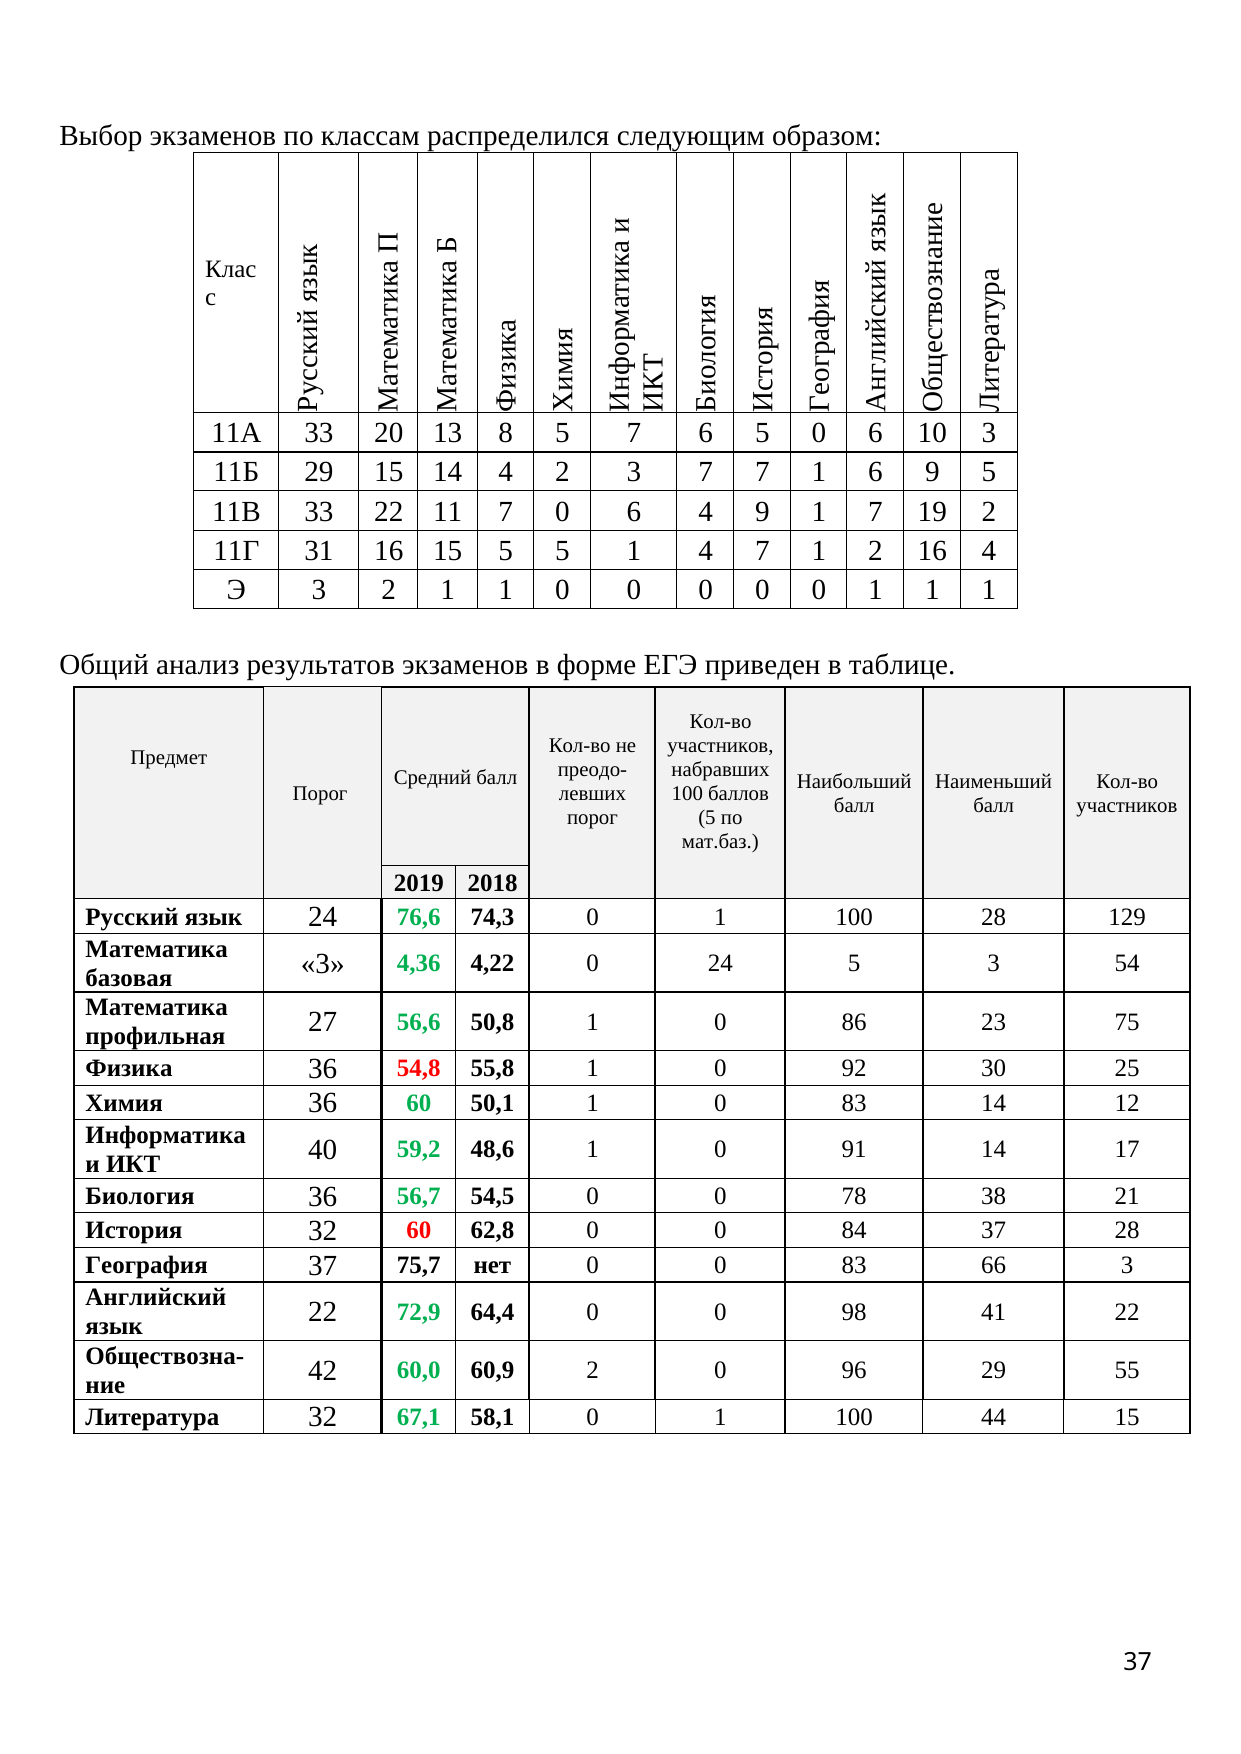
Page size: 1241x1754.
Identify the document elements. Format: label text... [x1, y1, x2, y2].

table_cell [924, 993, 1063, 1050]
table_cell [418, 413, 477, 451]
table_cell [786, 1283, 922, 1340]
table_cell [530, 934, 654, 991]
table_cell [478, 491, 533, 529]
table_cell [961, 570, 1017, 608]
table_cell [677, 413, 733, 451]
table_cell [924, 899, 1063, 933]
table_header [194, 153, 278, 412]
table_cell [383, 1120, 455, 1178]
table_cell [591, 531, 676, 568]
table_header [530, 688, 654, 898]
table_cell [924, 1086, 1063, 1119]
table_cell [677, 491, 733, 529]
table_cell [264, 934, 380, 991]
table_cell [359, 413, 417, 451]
text Общий анализ результатов экзаменов в форме ЕГЭ приведен в таблице. [59, 647, 1152, 681]
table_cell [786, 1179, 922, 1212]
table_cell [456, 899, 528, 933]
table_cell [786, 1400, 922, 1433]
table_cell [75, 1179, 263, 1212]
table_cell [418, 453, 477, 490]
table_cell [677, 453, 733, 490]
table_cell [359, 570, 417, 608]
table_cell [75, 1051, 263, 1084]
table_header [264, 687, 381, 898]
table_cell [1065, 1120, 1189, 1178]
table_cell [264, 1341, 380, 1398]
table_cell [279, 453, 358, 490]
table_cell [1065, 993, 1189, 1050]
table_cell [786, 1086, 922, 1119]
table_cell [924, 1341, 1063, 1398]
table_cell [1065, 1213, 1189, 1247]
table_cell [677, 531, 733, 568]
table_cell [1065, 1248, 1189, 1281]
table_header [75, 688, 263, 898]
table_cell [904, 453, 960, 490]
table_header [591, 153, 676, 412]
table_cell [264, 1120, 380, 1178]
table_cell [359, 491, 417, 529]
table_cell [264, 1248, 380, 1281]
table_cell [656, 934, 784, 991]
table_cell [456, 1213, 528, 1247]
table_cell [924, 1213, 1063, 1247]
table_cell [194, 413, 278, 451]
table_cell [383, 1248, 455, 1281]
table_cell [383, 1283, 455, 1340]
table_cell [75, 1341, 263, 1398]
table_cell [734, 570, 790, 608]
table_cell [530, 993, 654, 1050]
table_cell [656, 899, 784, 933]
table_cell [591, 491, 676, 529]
text Выбор экзаменов по классам распределился следующим образом: [59, 118, 1152, 152]
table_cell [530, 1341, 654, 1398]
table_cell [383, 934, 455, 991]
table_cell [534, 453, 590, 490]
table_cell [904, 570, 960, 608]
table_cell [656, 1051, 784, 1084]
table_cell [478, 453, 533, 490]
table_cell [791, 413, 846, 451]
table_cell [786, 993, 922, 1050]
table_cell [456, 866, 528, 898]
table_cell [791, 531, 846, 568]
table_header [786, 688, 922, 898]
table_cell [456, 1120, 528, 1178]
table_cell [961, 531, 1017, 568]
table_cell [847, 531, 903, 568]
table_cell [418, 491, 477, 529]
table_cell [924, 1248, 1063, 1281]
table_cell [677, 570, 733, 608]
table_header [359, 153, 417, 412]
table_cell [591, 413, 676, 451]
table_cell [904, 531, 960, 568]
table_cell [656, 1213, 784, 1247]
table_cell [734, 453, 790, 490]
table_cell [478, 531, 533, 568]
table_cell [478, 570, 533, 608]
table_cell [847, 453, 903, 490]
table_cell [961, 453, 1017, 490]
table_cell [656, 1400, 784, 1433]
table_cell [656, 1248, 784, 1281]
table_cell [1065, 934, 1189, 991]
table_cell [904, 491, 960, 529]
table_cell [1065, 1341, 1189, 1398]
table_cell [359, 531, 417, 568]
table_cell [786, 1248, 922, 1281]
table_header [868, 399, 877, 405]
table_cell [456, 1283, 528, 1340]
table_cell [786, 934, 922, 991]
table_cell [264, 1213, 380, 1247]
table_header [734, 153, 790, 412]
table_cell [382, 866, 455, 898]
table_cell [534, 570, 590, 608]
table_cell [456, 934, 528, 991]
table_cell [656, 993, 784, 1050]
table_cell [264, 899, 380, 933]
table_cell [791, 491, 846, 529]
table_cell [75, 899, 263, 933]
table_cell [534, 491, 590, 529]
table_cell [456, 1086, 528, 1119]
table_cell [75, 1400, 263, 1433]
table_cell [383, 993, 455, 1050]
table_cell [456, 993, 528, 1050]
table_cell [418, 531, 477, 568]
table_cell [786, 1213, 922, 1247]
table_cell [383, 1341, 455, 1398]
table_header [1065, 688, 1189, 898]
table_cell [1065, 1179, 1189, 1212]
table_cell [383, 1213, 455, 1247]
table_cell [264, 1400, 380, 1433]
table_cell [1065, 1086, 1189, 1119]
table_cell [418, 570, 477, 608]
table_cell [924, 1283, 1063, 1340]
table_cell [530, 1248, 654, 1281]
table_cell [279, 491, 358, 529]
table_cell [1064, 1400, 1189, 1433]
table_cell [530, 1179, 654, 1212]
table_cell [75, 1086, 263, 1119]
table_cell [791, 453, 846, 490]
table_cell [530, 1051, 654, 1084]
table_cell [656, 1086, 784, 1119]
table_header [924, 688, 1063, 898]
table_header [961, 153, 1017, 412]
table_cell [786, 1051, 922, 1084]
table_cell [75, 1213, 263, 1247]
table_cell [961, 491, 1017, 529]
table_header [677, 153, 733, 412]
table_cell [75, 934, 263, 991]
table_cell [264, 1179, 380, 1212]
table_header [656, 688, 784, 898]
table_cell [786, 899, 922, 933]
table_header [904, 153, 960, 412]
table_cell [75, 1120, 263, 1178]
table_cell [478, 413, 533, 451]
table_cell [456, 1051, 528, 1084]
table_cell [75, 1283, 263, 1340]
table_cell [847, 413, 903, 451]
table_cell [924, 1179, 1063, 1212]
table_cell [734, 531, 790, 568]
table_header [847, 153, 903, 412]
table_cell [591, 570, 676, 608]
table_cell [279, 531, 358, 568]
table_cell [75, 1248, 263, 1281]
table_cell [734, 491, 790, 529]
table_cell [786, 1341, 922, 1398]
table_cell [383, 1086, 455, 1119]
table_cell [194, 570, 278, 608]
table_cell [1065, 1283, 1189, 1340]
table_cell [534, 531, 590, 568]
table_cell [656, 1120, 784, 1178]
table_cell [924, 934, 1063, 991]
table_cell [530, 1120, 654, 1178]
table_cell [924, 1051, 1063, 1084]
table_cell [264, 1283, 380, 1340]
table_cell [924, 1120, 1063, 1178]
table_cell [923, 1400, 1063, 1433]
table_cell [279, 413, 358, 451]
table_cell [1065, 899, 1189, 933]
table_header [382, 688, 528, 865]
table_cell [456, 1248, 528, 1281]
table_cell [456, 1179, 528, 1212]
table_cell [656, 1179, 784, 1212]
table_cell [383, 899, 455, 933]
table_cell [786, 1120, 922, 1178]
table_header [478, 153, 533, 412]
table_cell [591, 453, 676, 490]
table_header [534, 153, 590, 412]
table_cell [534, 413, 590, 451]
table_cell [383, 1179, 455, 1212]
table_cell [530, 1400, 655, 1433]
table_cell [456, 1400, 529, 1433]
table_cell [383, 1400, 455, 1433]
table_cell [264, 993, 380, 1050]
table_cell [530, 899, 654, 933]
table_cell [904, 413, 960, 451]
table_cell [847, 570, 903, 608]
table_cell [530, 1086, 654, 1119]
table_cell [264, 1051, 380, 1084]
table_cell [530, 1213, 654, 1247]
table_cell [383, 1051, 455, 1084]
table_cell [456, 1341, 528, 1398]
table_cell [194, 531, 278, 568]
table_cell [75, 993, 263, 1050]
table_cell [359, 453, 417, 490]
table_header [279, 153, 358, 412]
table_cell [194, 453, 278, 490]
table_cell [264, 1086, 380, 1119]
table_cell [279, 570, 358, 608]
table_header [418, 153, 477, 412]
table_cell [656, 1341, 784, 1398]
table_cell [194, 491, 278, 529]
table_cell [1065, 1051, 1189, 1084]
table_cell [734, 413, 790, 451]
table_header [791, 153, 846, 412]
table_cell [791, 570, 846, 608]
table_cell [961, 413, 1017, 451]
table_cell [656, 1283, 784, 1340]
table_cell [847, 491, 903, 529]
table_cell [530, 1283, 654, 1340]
